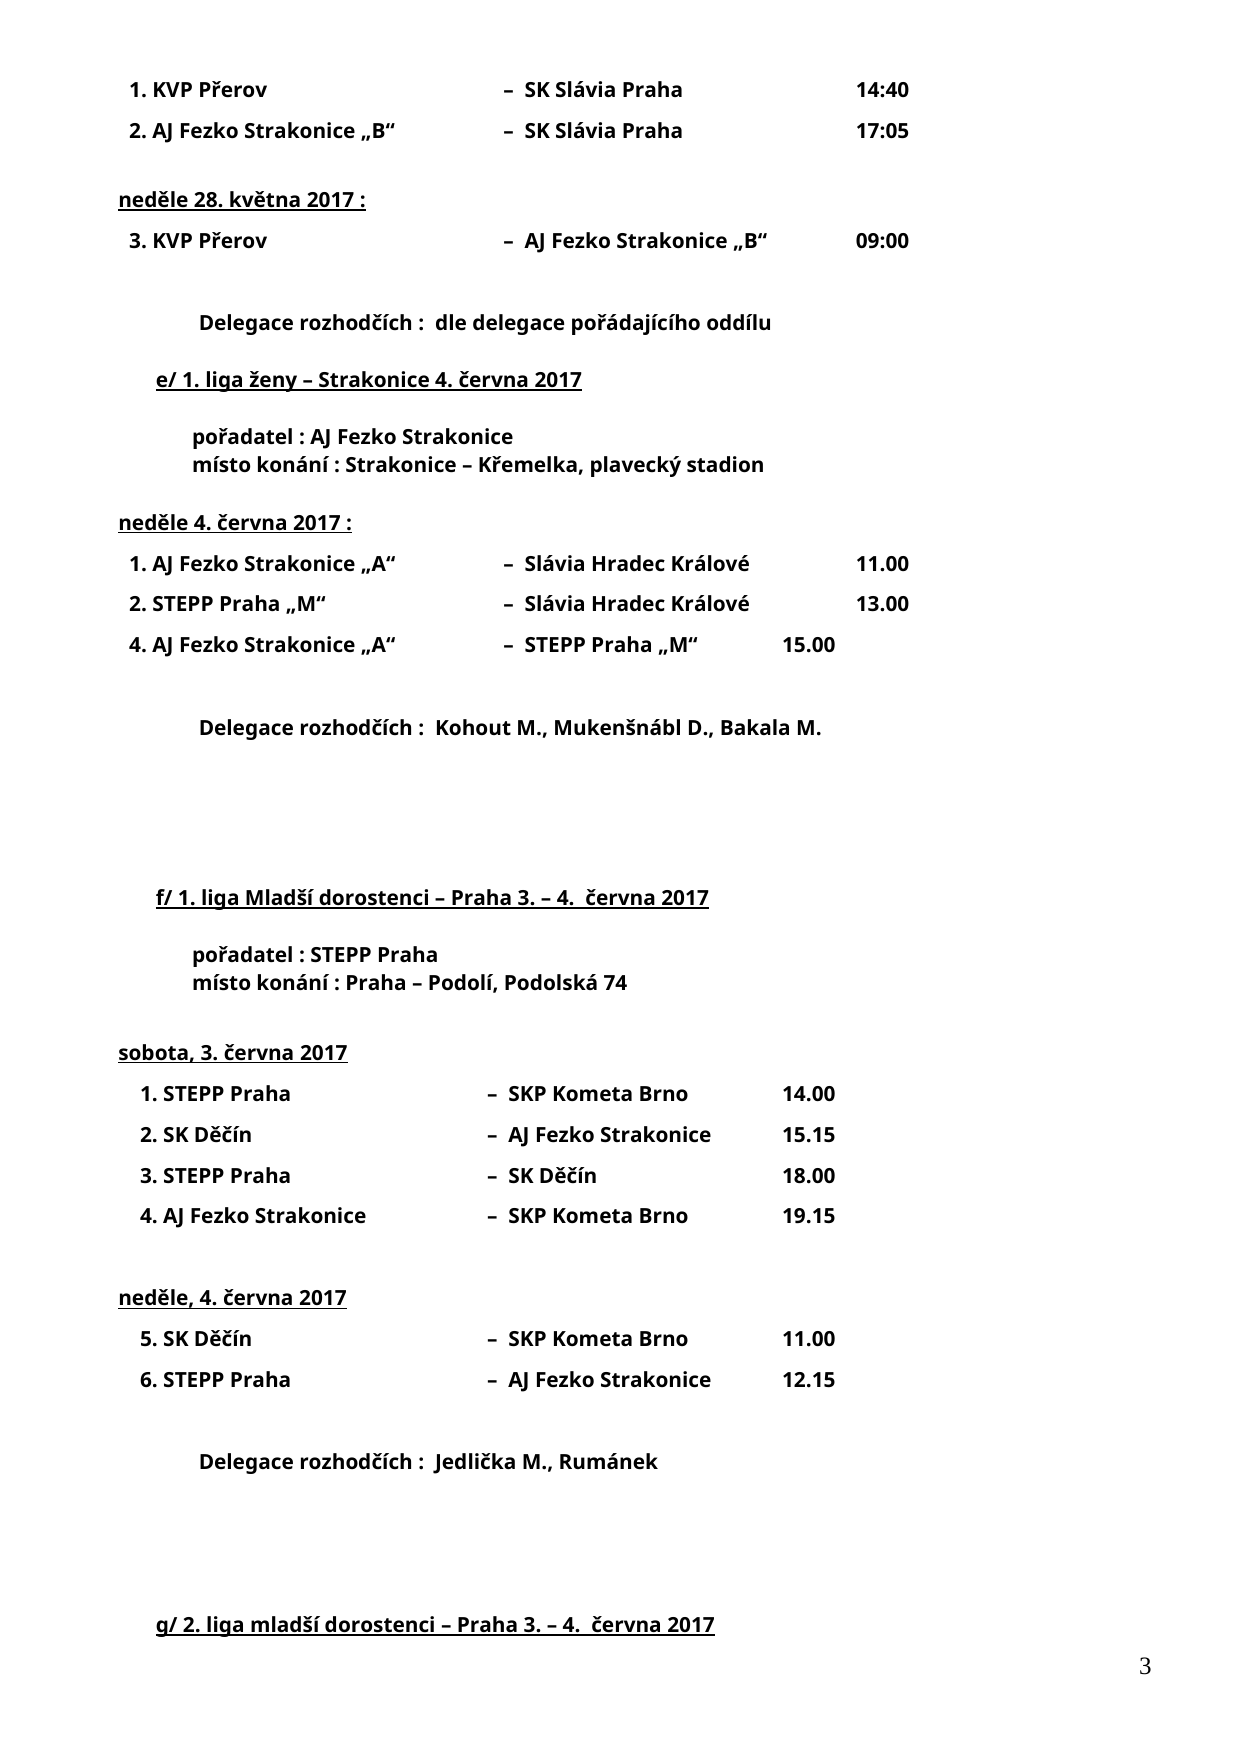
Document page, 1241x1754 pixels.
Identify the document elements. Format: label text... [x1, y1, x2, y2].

text Delegace rozhodčích : Kohout M., Mukenšnábl D., Bakala M. [118, 712, 1152, 741]
text Delegace rozhodčích : Jedlička M., Rumánek [118, 1447, 1152, 1476]
text místo konání : Praha – Podolí, Podolská 74 [118, 968, 1152, 997]
text neděle 4. června 2017 : [118, 508, 1152, 536]
text místo konání : Strakonice – Křemelka, plavecký stadion [118, 451, 1152, 479]
text 4. AJ Fezko Strakonice – SKP Kometa Brno 19.15 [118, 1202, 1152, 1230]
text 6. STEPP Praha – AJ Fezko Strakonice 12.15 [118, 1365, 1152, 1394]
text 4. AJ Fezko Strakonice „A“ – STEPP Praha „M“ 15.00 [118, 631, 1152, 659]
text 5. SK Děčín – SKP Kometa Brno 11.00 [118, 1324, 1152, 1353]
text g/ 2. liga mladší dorostenci – Praha 3. – 4. června 2017 [156, 1610, 1152, 1638]
text 2. AJ Fezko Strakonice „B“ – SK Slávia Praha 17:05 [118, 116, 1152, 144]
text 2. STEPP Praha „M“ – Slávia Hradec Králové 13.00 [118, 589, 1152, 618]
text f/ 1. liga Mladší dorostenci – Praha 3. – 4. června 2017 [156, 883, 1152, 912]
text neděle, 4. června 2017 [118, 1283, 1152, 1312]
text sobota, 3. června 2017 [118, 1038, 1152, 1066]
text 1. KVP Přerov – SK Slávia Praha 14:40 [118, 75, 1152, 103]
text neděle 28. května 2017 : [118, 185, 1152, 214]
text e/ 1. liga ženy – Strakonice 4. června 2017 [156, 365, 1152, 394]
text 2. SK Děčín – AJ Fezko Strakonice 15.15 [118, 1120, 1152, 1148]
text pořadatel : AJ Fezko Strakonice [118, 422, 1152, 451]
text 3. STEPP Praha – SK Děčín 18.00 [118, 1161, 1152, 1189]
text pořadatel : STEPP Praha [118, 940, 1152, 968]
text 1. STEPP Praha – SKP Kometa Brno 14.00 [118, 1079, 1152, 1107]
text 1. AJ Fezko Strakonice „A“ – Slávia Hradec Králové 11.00 [118, 549, 1152, 577]
text 3. KVP Přerov – AJ Fezko Strakonice „B“ 09:00 [118, 226, 1152, 255]
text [118, 308, 1152, 337]
